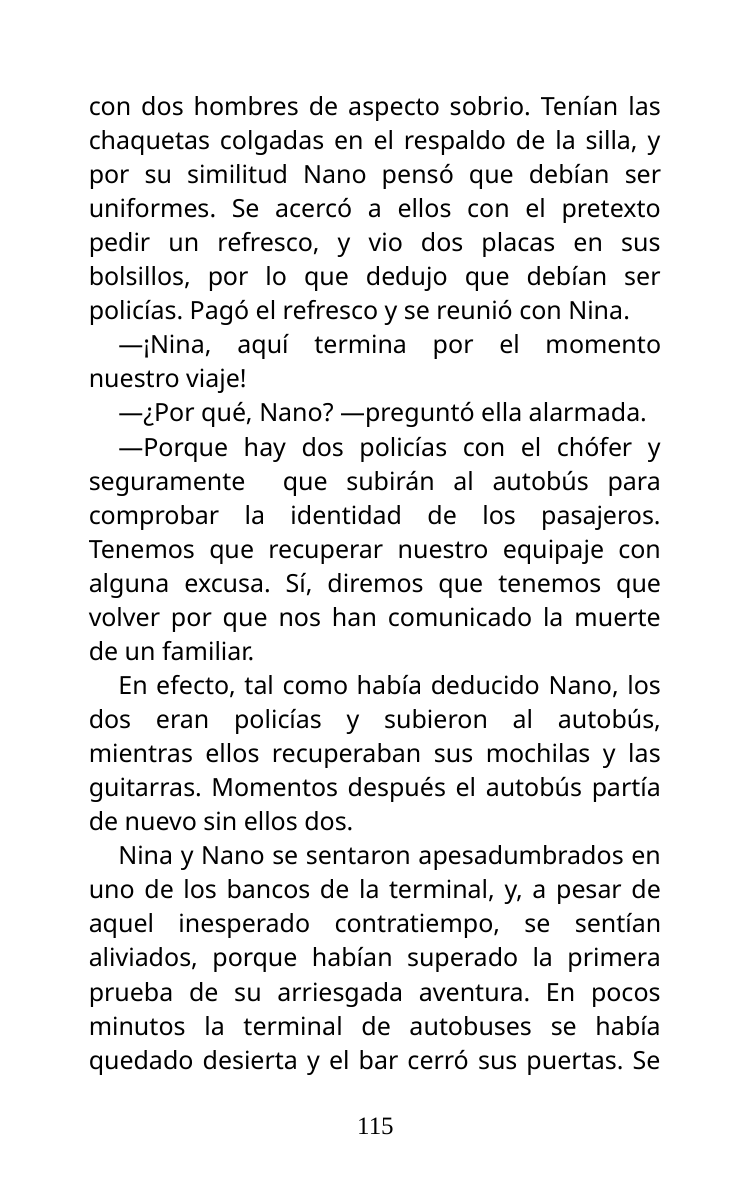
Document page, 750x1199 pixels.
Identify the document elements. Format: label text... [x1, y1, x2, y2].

text —¿Por qué, Nano? —preguntó ella alarmada. [88, 395, 661, 429]
text En efecto, tal como había deducido Nano, los dos eran policías y subieron al autobús, mientras ellos recuperaban sus mochilas y las guitarras. Momentos después el autobús partía de nuevo sin ellos dos. [88, 668, 661, 838]
text —Porque hay dos policías con el chófer y seguramente que subirán al autobús para comprobar la identidad de los pasajeros. Tenemos que recuperar nuestro equipaje con alguna excusa. Sí, diremos que tenemos que volver por que nos han comunicado la muerte de un familiar. [88, 429, 661, 668]
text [88, 838, 661, 1076]
text —¡Nina, aquí termina por el momento nuestro viaje! [88, 327, 661, 395]
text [88, 88, 661, 327]
